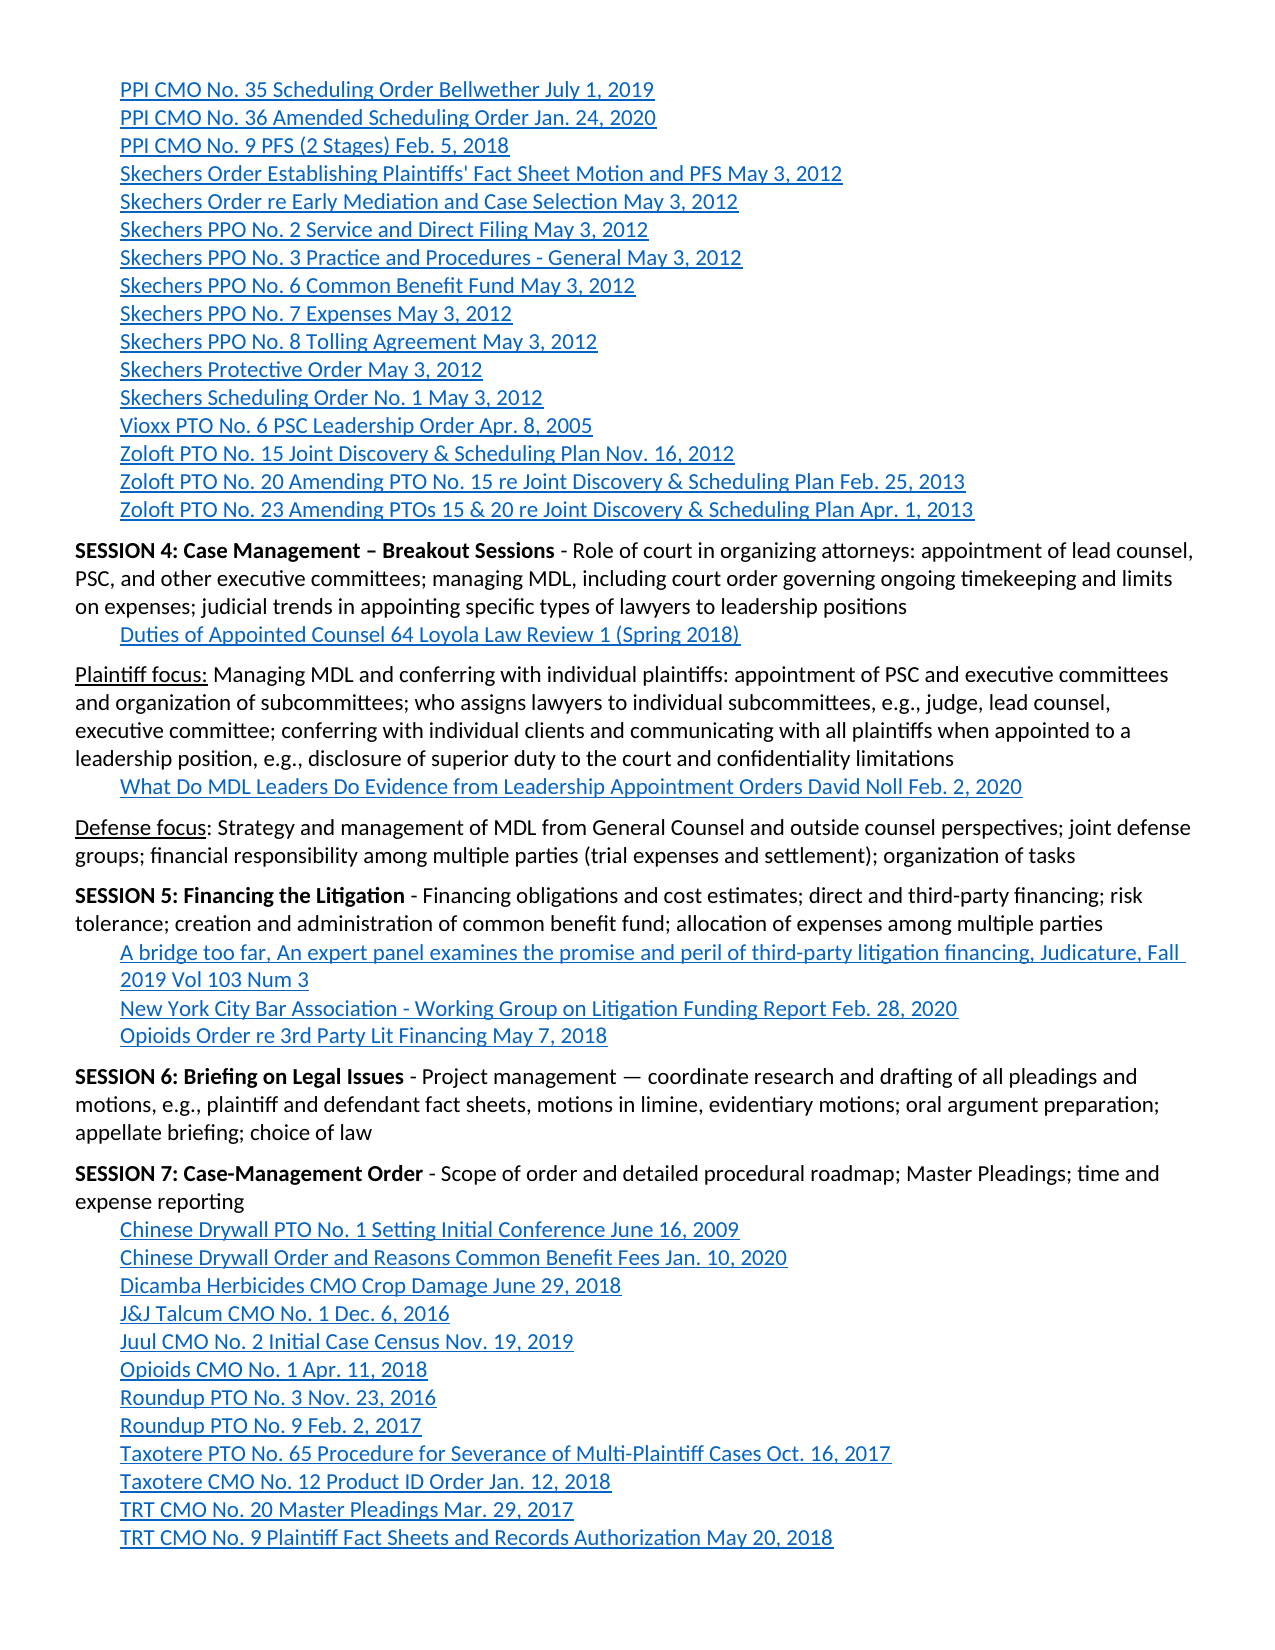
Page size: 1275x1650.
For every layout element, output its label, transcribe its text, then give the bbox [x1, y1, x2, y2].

text Chinese Drywall Order and Reasons Common Benefit Fees Jan. 10, 2020 [120, 1243, 1200, 1271]
text J&J Talcum CMO No. 1 Dec. 6, 2016 [120, 1299, 1200, 1327]
text Defense focus: Strategy and management of MDL from General Counsel and outside counsel perspectives; joint defense groups; financial responsibility among multiple parties (trial expenses and settlement); organization of tasks [75, 813, 1200, 869]
text Juul CMO No. 2 Initial Case Census Nov. 19, 2019 [120, 1327, 1200, 1355]
text Skechers PPO No. 2 Service and Direct Filing May 3, 2012 [120, 215, 1200, 243]
text Zoloft PTO No. 23 Amending PTOs 15 & 20 re Joint Discovery & Scheduling Plan Apr. 1, 2013 [120, 495, 1200, 523]
text Taxotere CMO No. 12 Product ID Order Jan. 12, 2018 [120, 1467, 1200, 1495]
text Skechers PPO No. 7 Expenses May 3, 2012 [120, 299, 1200, 327]
text PPI CMO No. 9 PFS (2 Stages) Feb. 5, 2018 [120, 131, 1200, 159]
text Skechers Order Establishing Plaintiffs' Fact Sheet Motion and PFS May 3, 2012 [120, 159, 1200, 187]
text PPI CMO No. 36 Amended Scheduling Order Jan. 24, 2020 [120, 103, 1200, 131]
text What Do MDL Leaders Do Evidence from Leadership Appointment Orders David Noll Feb. 2, 2020 [120, 772, 1200, 801]
text PPI CMO No. 35 Scheduling Order Bellwether July 1, 2019 [120, 75, 1200, 103]
text Duties of Appointed Counsel 64 Loyola Law Review 1 (Spring 2018) [120, 620, 1200, 648]
text Vioxx PTO No. 6 PSC Leadership Order Apr. 8, 2005 [120, 411, 1200, 439]
text Skechers PPO No. 8 Tolling Agreement May 3, 2012 [120, 327, 1200, 355]
text TRT CMO No. 20 Master Pleadings Mar. 29, 2017 [120, 1495, 1200, 1523]
text SESSION 5: Financing the Litigation - Financing obligations and cost estimates; direct and third-party financing; risk tolerance; creation and administration of common benefit fund; allocation of expenses among multiple parties [75, 882, 1200, 938]
text SESSION 4: Case Management – Breakout Sessions - Role of court in organizing attorneys: appointment of lead counsel, PSC, and other executive committees; managing MDL, including court order governing ongoing timekeeping and limits on expenses; judicial trends in appointing specific types of lawyers to leadership positions [75, 536, 1200, 620]
text Skechers PPO No. 6 Common Benefit Fund May 3, 2012 [120, 271, 1200, 299]
text SESSION 7: Case-Management Order - Scope of order and detailed procedural roadmap; Master Pleadings; time and expense reporting [75, 1159, 1200, 1215]
text Taxotere PTO No. 65 Procedure for Severance of Multi-Plaintiff Cases Oct. 16, 2017 [120, 1439, 1200, 1467]
text Chinese Drywall PTO No. 1 Setting Initial Conference June 16, 2009 [120, 1215, 1200, 1243]
text Skechers Scheduling Order No. 1 May 3, 2012 [120, 383, 1200, 411]
text Opioids Order re 3rd Party Lit Financing May 7, 2018 [120, 1022, 1200, 1050]
text SESSION 6: Briefing on Legal Issues - Project management — coordinate research and drafting of all pleadings and motions, e.g., plaintiff and defendant fact sheets, motions in limine, evidentiary motions; oral argument preparation; appellate briefing; choice of law [75, 1062, 1200, 1146]
text Opioids CMO No. 1 Apr. 11, 2018 [120, 1355, 1200, 1383]
text New York City Bar Association - Working Group on Litigation Funding Report Feb. 28, 2020 [120, 994, 1200, 1022]
text A bridge too far, An expert panel examines the promise and peril of third-party litigation financing, Judicature, Fall 2019 Vol 103 Num 3 [120, 938, 1200, 994]
text TRT CMO No. 9 Plaintiff Fact Sheets and Records Authorization May 20, 2018 [120, 1523, 1200, 1551]
text Skechers Order re Early Mediation and Case Selection May 3, 2012 [120, 187, 1200, 215]
text Roundup PTO No. 3 Nov. 23, 2016 [120, 1383, 1200, 1411]
text Skechers Protective Order May 3, 2012 [120, 355, 1200, 383]
text Zoloft PTO No. 15 Joint Discovery & Scheduling Plan Nov. 16, 2012 [120, 439, 1200, 467]
text Zoloft PTO No. 20 Amending PTO No. 15 re Joint Discovery & Scheduling Plan Feb. 25, 2013 [120, 467, 1200, 495]
text Skechers PPO No. 3 Practice and Procedures - General May 3, 2012 [120, 243, 1200, 271]
text Plaintiff focus: Managing MDL and conferring with individual plaintiffs: appointment of PSC and executive committees and organization of subcommittees; who assigns lawyers to individual subcommittees, e.g., judge, lead counsel, executive committee; conferring with individual clients and communicating with all plaintiffs when appointed to a leadership position, e.g., disclosure of superior duty to the court and confidentiality limitations [75, 660, 1200, 772]
text Dicamba Herbicides CMO Crop Damage June 29, 2018 [120, 1271, 1200, 1299]
text Roundup PTO No. 9 Feb. 2, 2017 [120, 1411, 1200, 1439]
